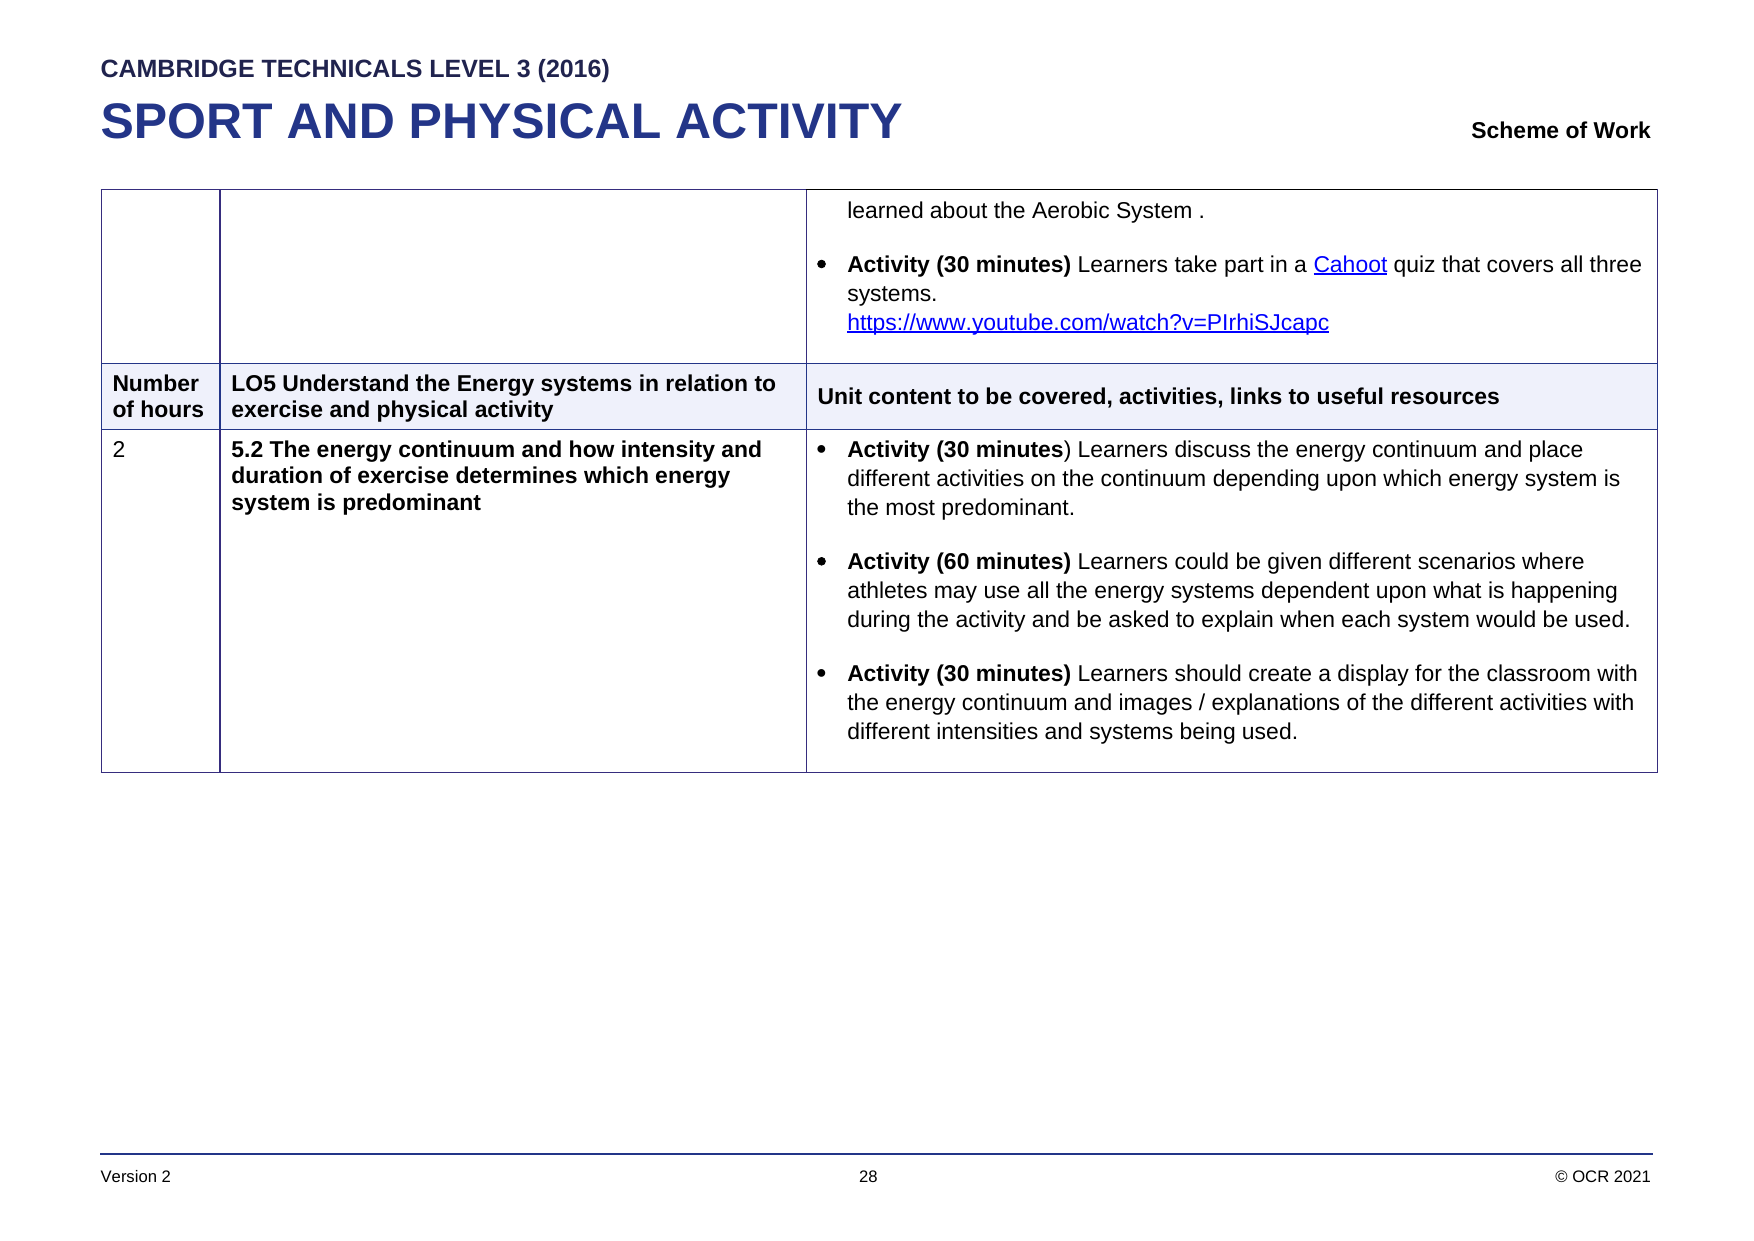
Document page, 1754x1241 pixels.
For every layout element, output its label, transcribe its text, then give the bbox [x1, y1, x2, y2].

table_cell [807, 190, 1657, 362]
table_cell 2 [102, 430, 219, 772]
table_cell Number of hours [102, 364, 219, 429]
table_cell Activity (30 minutes) Learners discuss the energy continuum and place different activities on the continuum depending upon which energy system is the most predominant. Activity (60 minutes) Learners could be given different scenarios where athletes may use all the energy systems dependent upon what is happening during the activity and be asked to explain when each system would be used. Activity (30 minutes) Learners should create a display for the classroom with the energy continuum and images / explanations of the different activities with different intensities and systems being used. [807, 430, 1657, 772]
table_cell 5.2 The energy continuum and how intensity and duration of exercise determines which energy system is predominant [221, 430, 806, 772]
table_cell Unit content to be covered, activities, links to useful resources [807, 364, 1657, 429]
table_cell LO5 Understand the Energy systems in relation to exercise and physical activity [221, 364, 806, 429]
